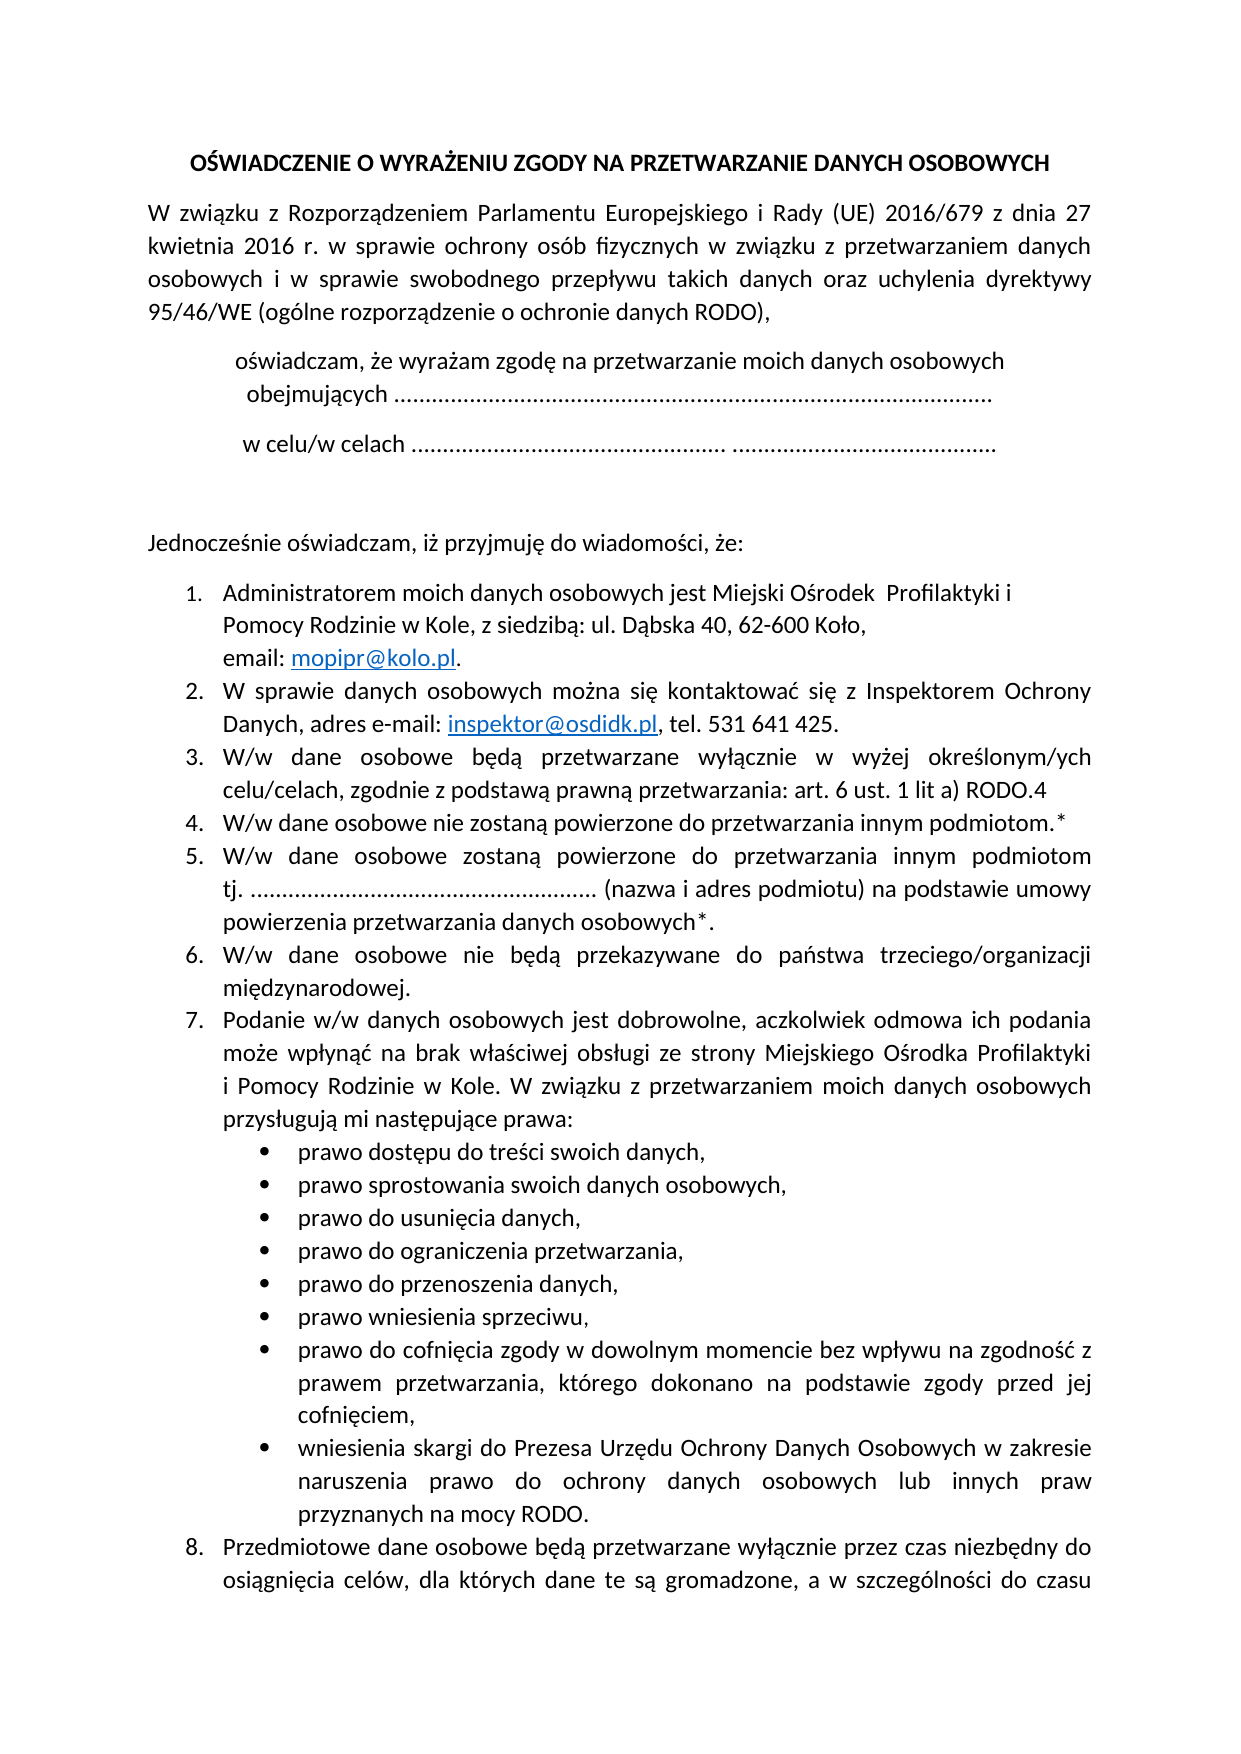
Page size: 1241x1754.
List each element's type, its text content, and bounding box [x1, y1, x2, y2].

list W/w dane osobowe nie zostaną powierzone do przetwarzania innym podmiotom.* [185, 807, 1093, 838]
text OŚWIADCZENIE O WYRAŻENIU ZGODY NA PRZETWARZANIE DANYCH OSOBOWYCH [148, 148, 1093, 178]
list W/w dane osobowe nie będą przekazywane do państwa trzeciego/organizacji międzynarodowej. [185, 939, 1093, 1002]
text W związku z Rozporządzeniem Parlamentu Europejskiego i Rady (UE) 2016/679 z dnia 27 kwietnia 2016 r. w sprawie ochrony osób fizycznych w związku z przetwarzaniem danych osobowych i w sprawie swobodnego przepływu takich danych oraz uchylenia dyrektywy 95/46/WE (ogólne rozporządzenie o ochronie danych RODO), [148, 197, 1093, 326]
list wniesienia skargi do Prezesa Urzędu Ochrony Danych Osobowych w zakresie naruszenia prawo do ochrony danych osobowych lub innych praw przyznanych na mocy RODO. [260, 1433, 1093, 1529]
list prawo wniesienia sprzeciwu, [260, 1301, 1093, 1331]
text w celu/w celach .................................................. .......................................... [148, 428, 1093, 458]
text oświadczam, że wyrażam zgodę na przetwarzanie moich danych osobowych obejmujących ............................................................................................... [148, 346, 1093, 409]
list W sprawie danych osobowych można się kontaktować się z Inspektorem Ochrony Danych, adres e-mail: inspektor@osdidk.pl, tel. 531 641 425. [185, 676, 1093, 739]
list prawo do cofnięcia zgody w dowolnym momencie bez wpływu na zgodność z prawem przetwarzania, którego dokonano na podstawie zgody przed jej cofnięciem, [260, 1334, 1093, 1430]
text Jednocześnie oświadczam, iż przyjmuję do wiadomości, że: [148, 527, 1093, 558]
list W/w dane osobowe będą przetwarzane wyłącznie w wyżej określonym/ych celu/celach, zgodnie z podstawą prawną przetwarzania: art. 6 ust. 1 lit a) RODO.4 [185, 741, 1093, 805]
list prawo sprostowania swoich danych osobowych, [260, 1169, 1093, 1200]
list Podanie w/w danych osobowych jest dobrowolne, aczkolwiek odmowa ich podania może wpłynąć na brak właściwej obsługi ze strony Miejskiego Ośrodka Profilaktyki i Pomocy Rodzinie w Kole. W związku z przetwarzaniem moich danych osobowych przysługują mi następujące prawa: [185, 1005, 1093, 1134]
list prawo do ograniczenia przetwarzania, [260, 1235, 1093, 1266]
list prawo do usunięcia danych, [260, 1202, 1093, 1233]
list prawo do przenoszenia danych, [260, 1268, 1093, 1298]
list prawo dostępu do treści swoich danych, [260, 1136, 1093, 1167]
list W/w dane osobowe zostaną powierzone do przetwarzania innym podmiotom tj. ....................................................... (nazwa i adres podmiotu) na podstawie umowy powierzenia przetwarzania danych osobowych*. [185, 840, 1093, 936]
list Administratorem moich danych osobowych jest Miejski Ośrodek Profilaktyki i Pomocy Rodzinie w Kole, z siedzibą: ul. Dąbska 40, 62-600 Koło, email: mopipr@kolo.pl. [185, 577, 1093, 673]
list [185, 1531, 1093, 1595]
